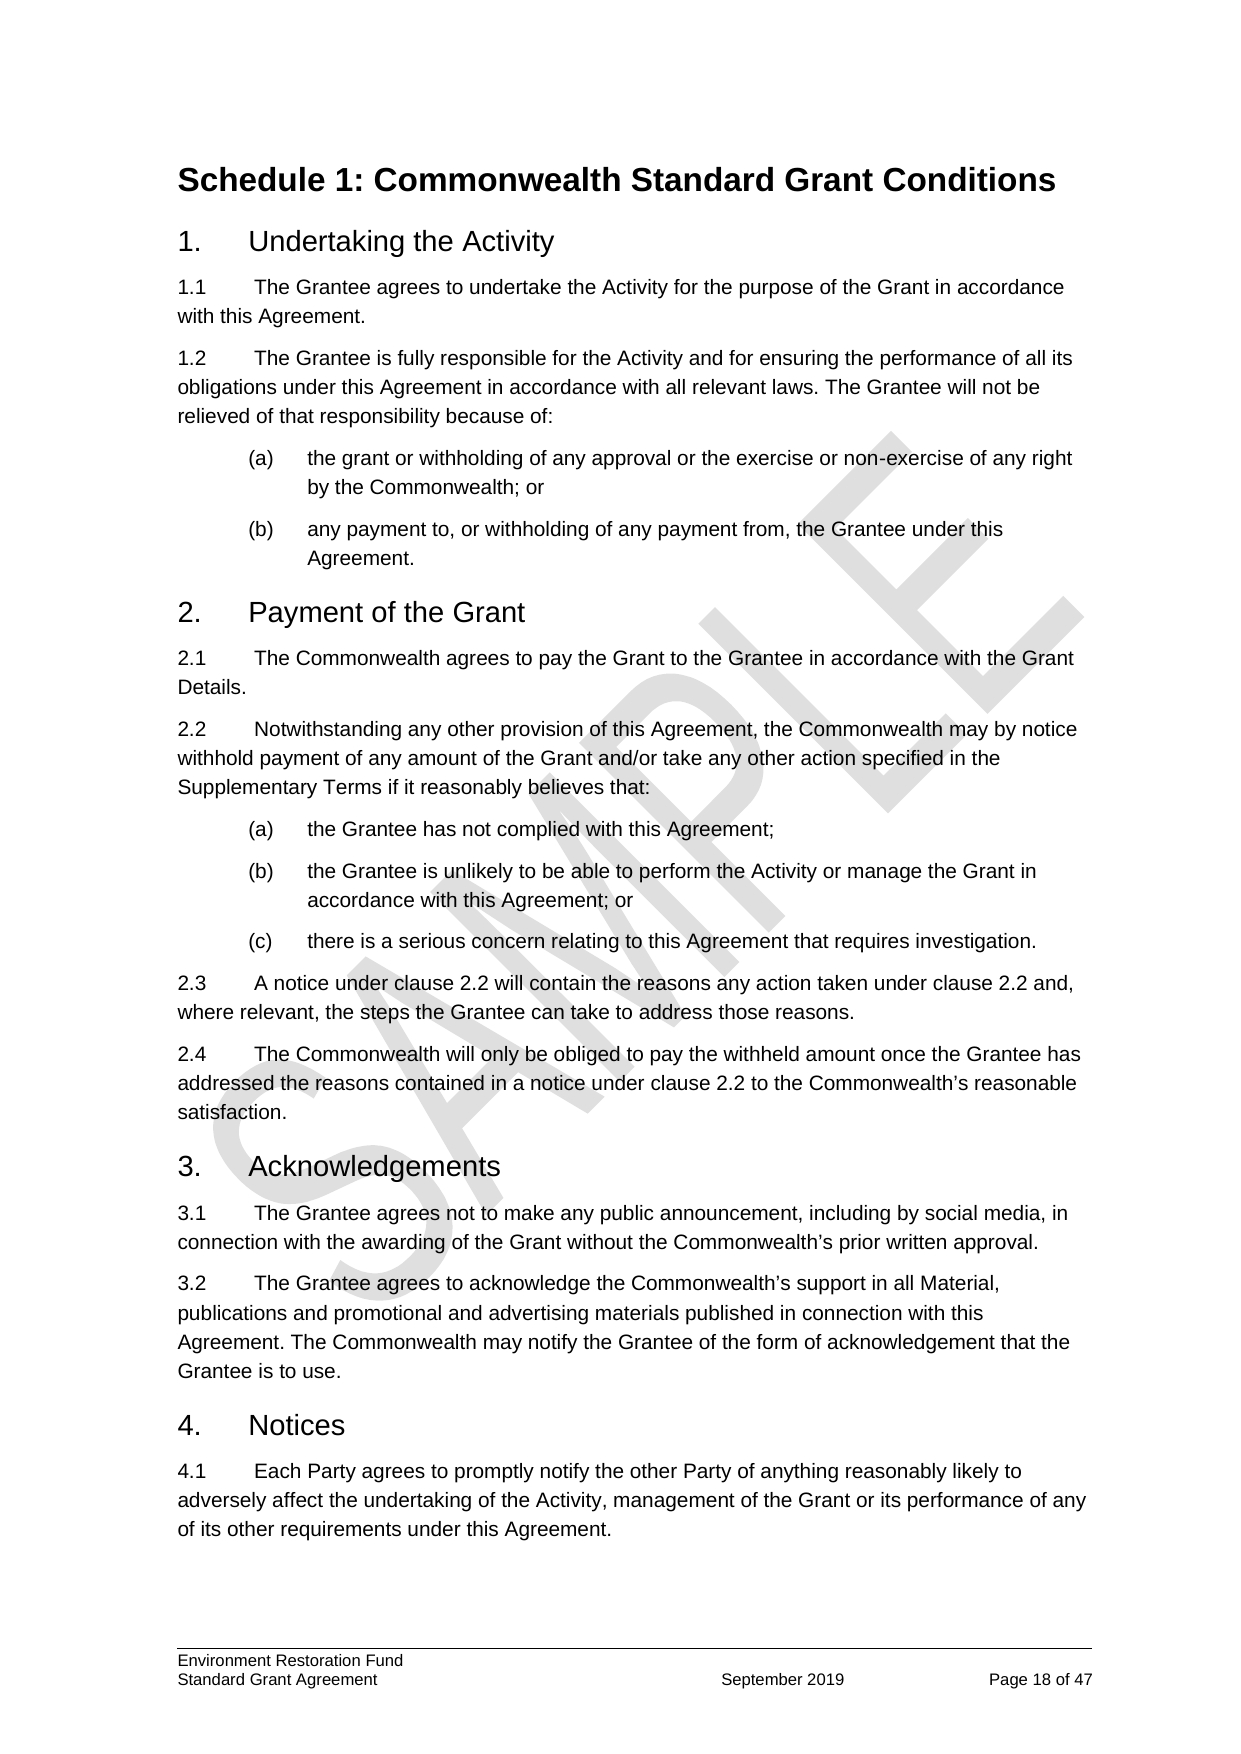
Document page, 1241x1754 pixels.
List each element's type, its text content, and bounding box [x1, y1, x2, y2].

text (a) the grant or withholding of any approval or the exercise or non‐exercise of any right by the Commonwealth; or [248, 441, 1092, 499]
text 1.2 The Grantee is fully responsible for the Activity and for ensuring the performance of all its obligations under this Agreement in accordance with all relevant laws. The Grantee will not be relieved of that responsibility because of: [177, 341, 1092, 428]
text 1.1 The Grantee agrees to undertake the Activity for the purpose of the Grant in accordance with this Agreement. [177, 270, 1092, 328]
subtitle Payment of the Grant [177, 595, 1092, 628]
text 3.1 The Grantee agrees not to make any public announcement, including by social media, in connection with the awarding of the Grant without the Commonwealth’s prior written approval. [177, 1195, 1092, 1253]
text 4.1 Each Party agrees to promptly notify the other Party of anything reasonably likely to adversely affect the undertaking of the Activity, management of the Grant or its performance of any of its other requirements under this Agreement. [177, 1454, 1092, 1541]
text 2.1 The Commonwealth agrees to pay the Grant to the Grantee in accordance with the Grant Details. [177, 641, 1092, 699]
text 2.4 The Commonwealth will only be obliged to pay the withheld amount once the Grantee has addressed the reasons contained in a notice under clause 2.2 to the Commonwealth’s reasonable satisfaction. [177, 1037, 1092, 1124]
text (a) the Grantee has not complied with this Agreement; [248, 812, 1092, 841]
text (b) the Grantee is unlikely to be able to perform the Activity or manage the Grant in accordance with this Agreement; or [248, 853, 1092, 912]
subtitle Notices [177, 1408, 1092, 1441]
text 2.2 Notwithstanding any other provision of this Agreement, the Commonwealth may by notice withhold payment of any amount of the Grant and/or take any other action specified in the Supplementary Terms if it reasonably believes that: [177, 712, 1092, 799]
text 3.2 The Grantee agrees to acknowledge the Commonwealth’s support in all Material, publications and promotional and advertising materials published in connection with this Agreement. The Commonwealth may notify the Grantee of the form of acknowledgement that the Grantee is to use. [177, 1266, 1092, 1383]
subtitle Undertaking the Activity [177, 224, 1092, 257]
subtitle Schedule 1: Commonwealth Standard Grant Conditions [177, 160, 1092, 199]
subtitle Acknowledgements [177, 1149, 1092, 1183]
text (b) any payment to, or withholding of any payment from, the Grantee under this Agreement. [248, 511, 1092, 570]
text (c) there is a serious concern relating to this Agreement that requires investigation. [248, 924, 1092, 953]
text 2.3 A notice under clause 2.2 will contain the reasons any action taken under clause 2.2 and, where relevant, the steps the Grantee can take to address those reasons. [177, 966, 1092, 1024]
